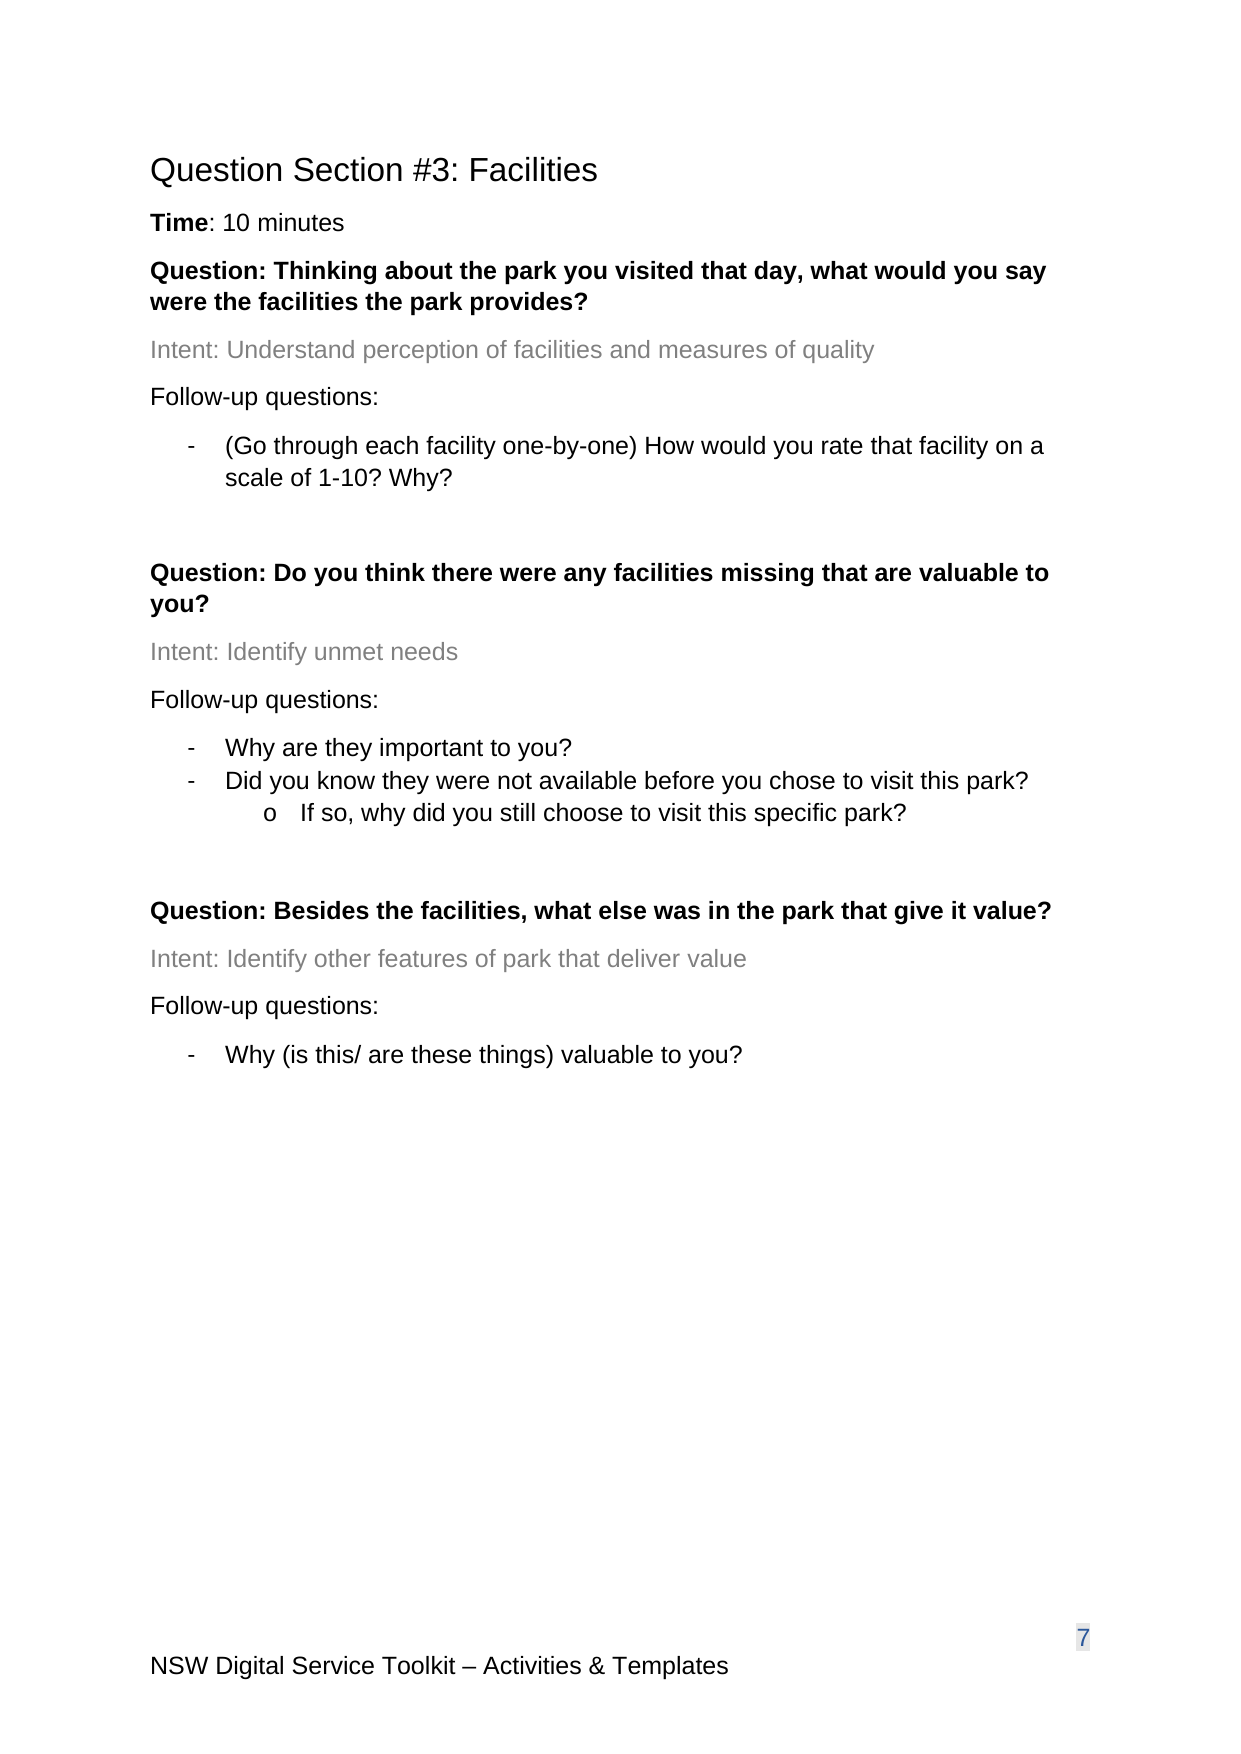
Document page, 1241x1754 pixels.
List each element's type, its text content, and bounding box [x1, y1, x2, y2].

list Why (is this/ are these things) valuable to you? [187, 1039, 1090, 1069]
list If so, why did you still choose to visit this specific park? [262, 798, 1090, 829]
text Question: Besides the facilities, what else was in the park that give it value? [150, 896, 1090, 925]
list Why are they important to you? [187, 732, 1090, 763]
list (Go through each facility one-by-one) How would you rate that facility on a scale of 1-10? Why? [187, 430, 1090, 492]
text Question Section #3: Facilities [150, 150, 1090, 188]
text Follow-up questions: [150, 685, 1090, 713]
list Did you know they were not available before you chose to visit this park? [187, 765, 1090, 796]
text Question: Do you think there were any facilities missing that are valuable to you? [150, 558, 1090, 618]
text Intent: Identify unmet needs [150, 637, 1090, 666]
text Follow-up questions: [150, 382, 1090, 411]
text Question: Thinking about the park you visited that day, what would you say were the facilities the park provides? [150, 256, 1090, 316]
text Intent: Understand perception of facilities and measures of quality [150, 334, 1090, 363]
text Time: 10 minutes [150, 208, 1090, 237]
text Intent: Identify other features of park that deliver value [150, 944, 1090, 972]
text Follow-up questions: [150, 991, 1090, 1020]
